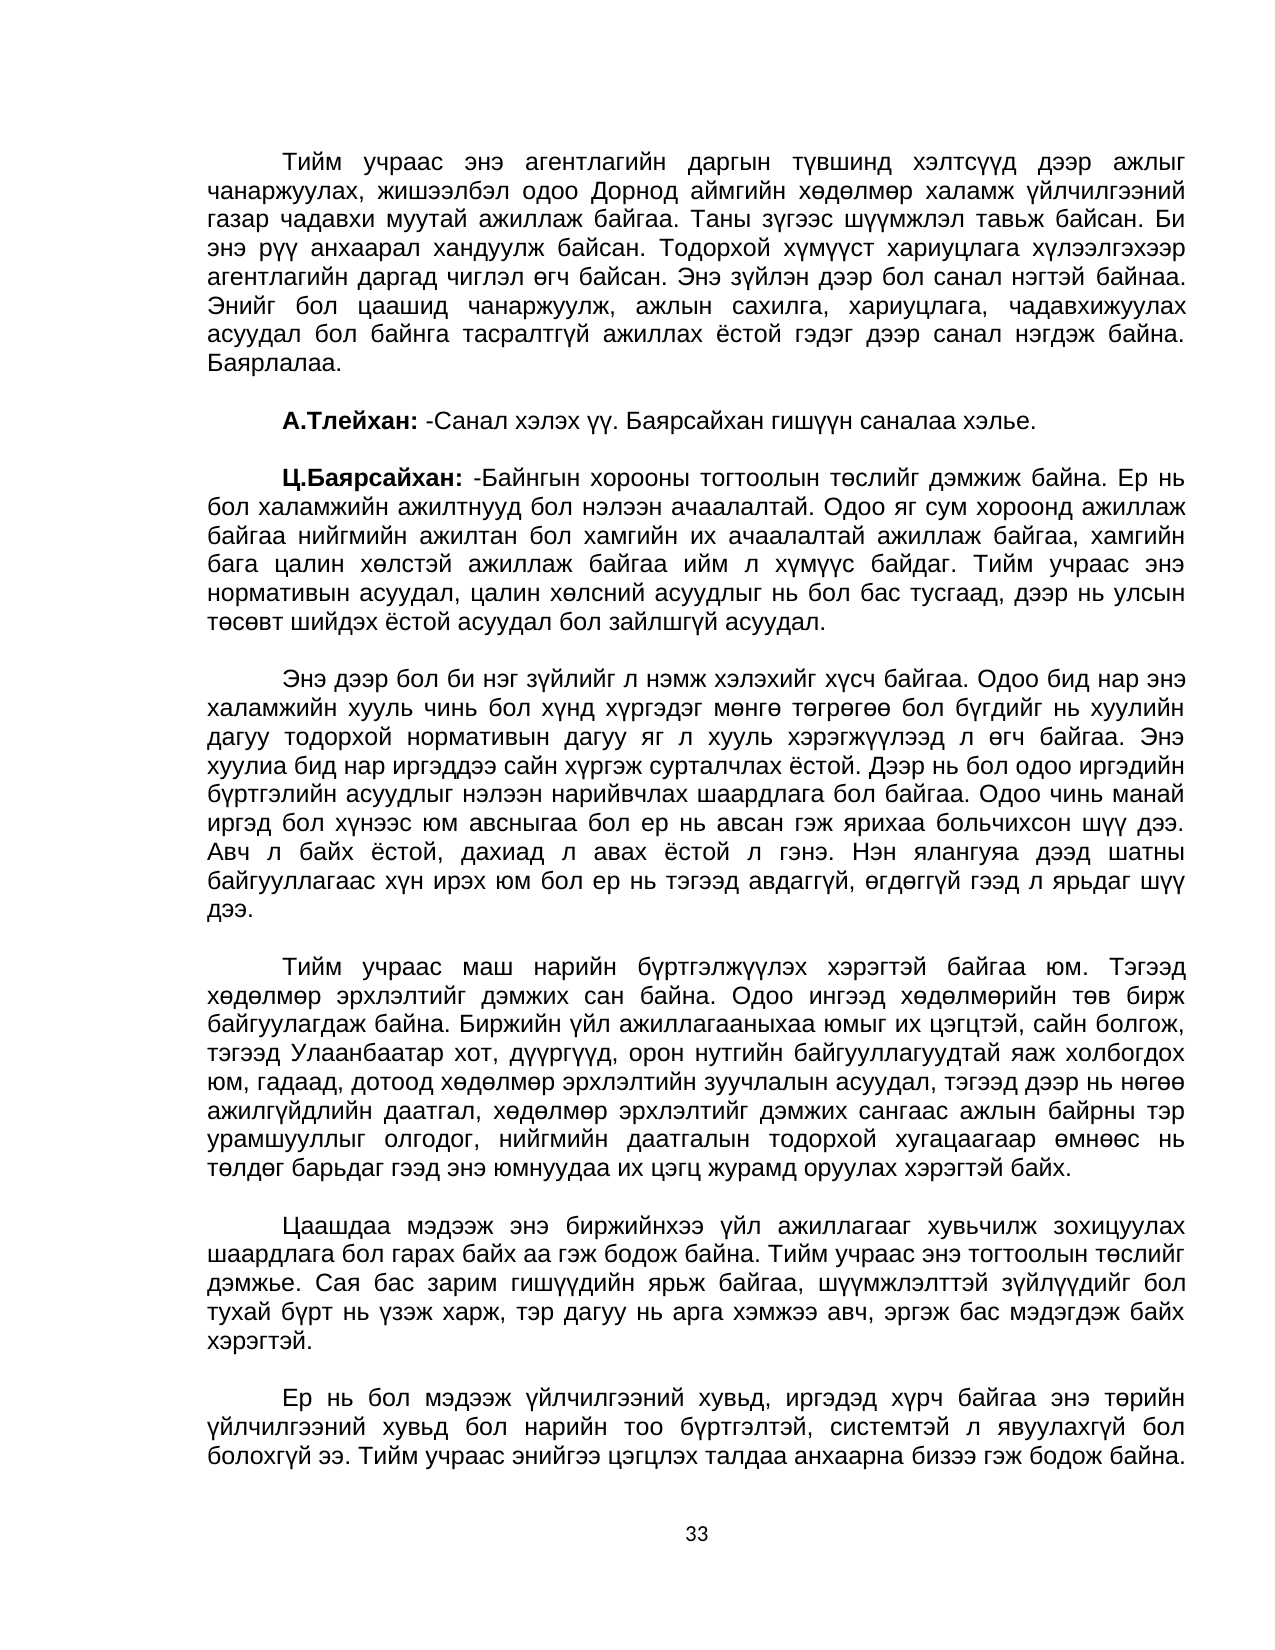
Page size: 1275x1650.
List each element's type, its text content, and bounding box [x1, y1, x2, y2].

text Тийм учраас маш нарийн бүртгэлжүүлэх хэрэгтэй байгаа юм. Тэгээд хөдөлмөр эрхлэлтийг дэмжих сан байна. Одоо ингээд хөдөлмөрийн төв бирж байгуулагдаж байна. Биржийн үйл ажиллагааныхаа юмыг их цэгцтэй, сайн болгож, тэгээд Улаанбаатар хот, дүүргүүд, орон нутгийн байгууллагуудтай яаж холбогдох юм, гадаад, дотоод хөдөлмөр эрхлэлтийн зуучлалын асуудал, тэгээд дээр нь нөгөө ажилгүйдлийн даатгал, хөдөлмөр эрхлэлтийг дэмжих сангаас ажлын байрны тэр урамшууллыг олгодог, нийгмийн даатгалын тодорхой хугацаагаар өмнөөс нь төлдөг барьдаг гээд энэ юмнуудаа их цэгц журамд оруулах хэрэгтэй байх. [207, 952, 1186, 1182]
text Ер нь бол мэдээж үйлчилгээний хувьд, иргэдэд хүрч байгаа энэ төрийн үйлчилгээний хувьд бол нарийн тоо бүртгэлтэй, системтэй л явуулахгүй бол болохгүй ээ. Тийм учраас энийгээ цэгцлэх талдаа анхаарна бизээ гэж бодож байна. [207, 1383, 1186, 1469]
text А.Тлейхан: -Санал хэлэх үү. Баярсайхан гишүүн саналаа хэлье. [207, 406, 1186, 434]
text Тийм учраас энэ агентлагийн даргын түвшинд хэлтсүүд дээр ажлыг чанаржуулах, жишээлбэл одоо Дорнод аймгийн хөдөлмөр халамж үйлчилгээний газар чадавхи муутай ажиллаж байгаа. Таны зүгээс шүүмжлэл тавьж байсан. Би энэ рүү анхаарал хандуулж байсан. Тодорхой хүмүүст хариуцлага хүлээлгэхээр агентлагийн даргад чиглэл өгч байсан. Энэ зүйлэн дээр бол санал нэгтэй байнаа. Энийг бол цаашид чанаржуулж, ажлын сахилга, хариуцлага, чадавхижуулах асуудал бол байнга тасралтгүй ажиллах ёстой гэдэг дээр санал нэгдэж байна. Баярлалаа. [207, 147, 1186, 377]
text Энэ дээр бол би нэг зүйлийг л нэмж хэлэхийг хүсч байгаа. Одоо бид нар энэ халамжийн хууль чинь бол хүнд хүргэдэг мөнгө төгрөгөө бол бүгдийг нь хуулийн дагуу тодорхой нормативын дагуу яг л хууль хэрэгжүүлээд л өгч байгаа. Энэ хуулиа бид нар иргэддээ сайн хүргэж сурталчлах ёстой. Дээр нь бол одоо иргэдийн бүртгэлийн асуудлыг нэлээн нарийвчлах шаардлага бол байгаа. Одоо чинь манай иргэд бол хүнээс юм авсныгаа бол ер нь авсан гэж ярихаа больчихсон шүү дээ. Авч л байх ёстой, дахиад л авах ёстой л гэнэ. Нэн ялангуяа дээд шатны байгууллагаас хүн ирэх юм бол ер нь тэгээд авдаггүй, өгдөггүй гээд л ярьдаг шүү дээ. [207, 664, 1186, 923]
text Ц.Баярсайхан: -Байнгын хорооны тогтоолын төслийг дэмжиж байна. Ер нь бол халамжийн ажилтнууд бол нэлээн ачаалалтай. Одоо яг сум хороонд ажиллаж байгаа нийгмийн ажилтан бол хамгийн их ачаалалтай ажиллаж байгаа, хамгийн бага цалин хөлстэй ажиллаж байгаа ийм л хүмүүс байдаг. Тийм учраас энэ нормативын асуудал, цалин хөлсний асуудлыг нь бол бас тусгаад, дээр нь улсын төсөвт шийдэх ёстой асуудал бол зайлшгүй асуудал. [207, 463, 1186, 636]
text Цаашдаа мэдээж энэ биржийнхээ үйл ажиллагааг хувьчилж зохицуулах шаардлага бол гарах байх аа гэж бодож байна. Тийм учраас энэ тогтоолын төслийг дэмжье. Сая бас зарим гишүүдийн ярьж байгаа, шүүмжлэлттэй зүйлүүдийг бол тухай бүрт нь үзэж харж, тэр дагуу нь арга хэмжээ авч, эргэж бас мэдэгдэж байх хэрэгтэй. [207, 1211, 1186, 1354]
